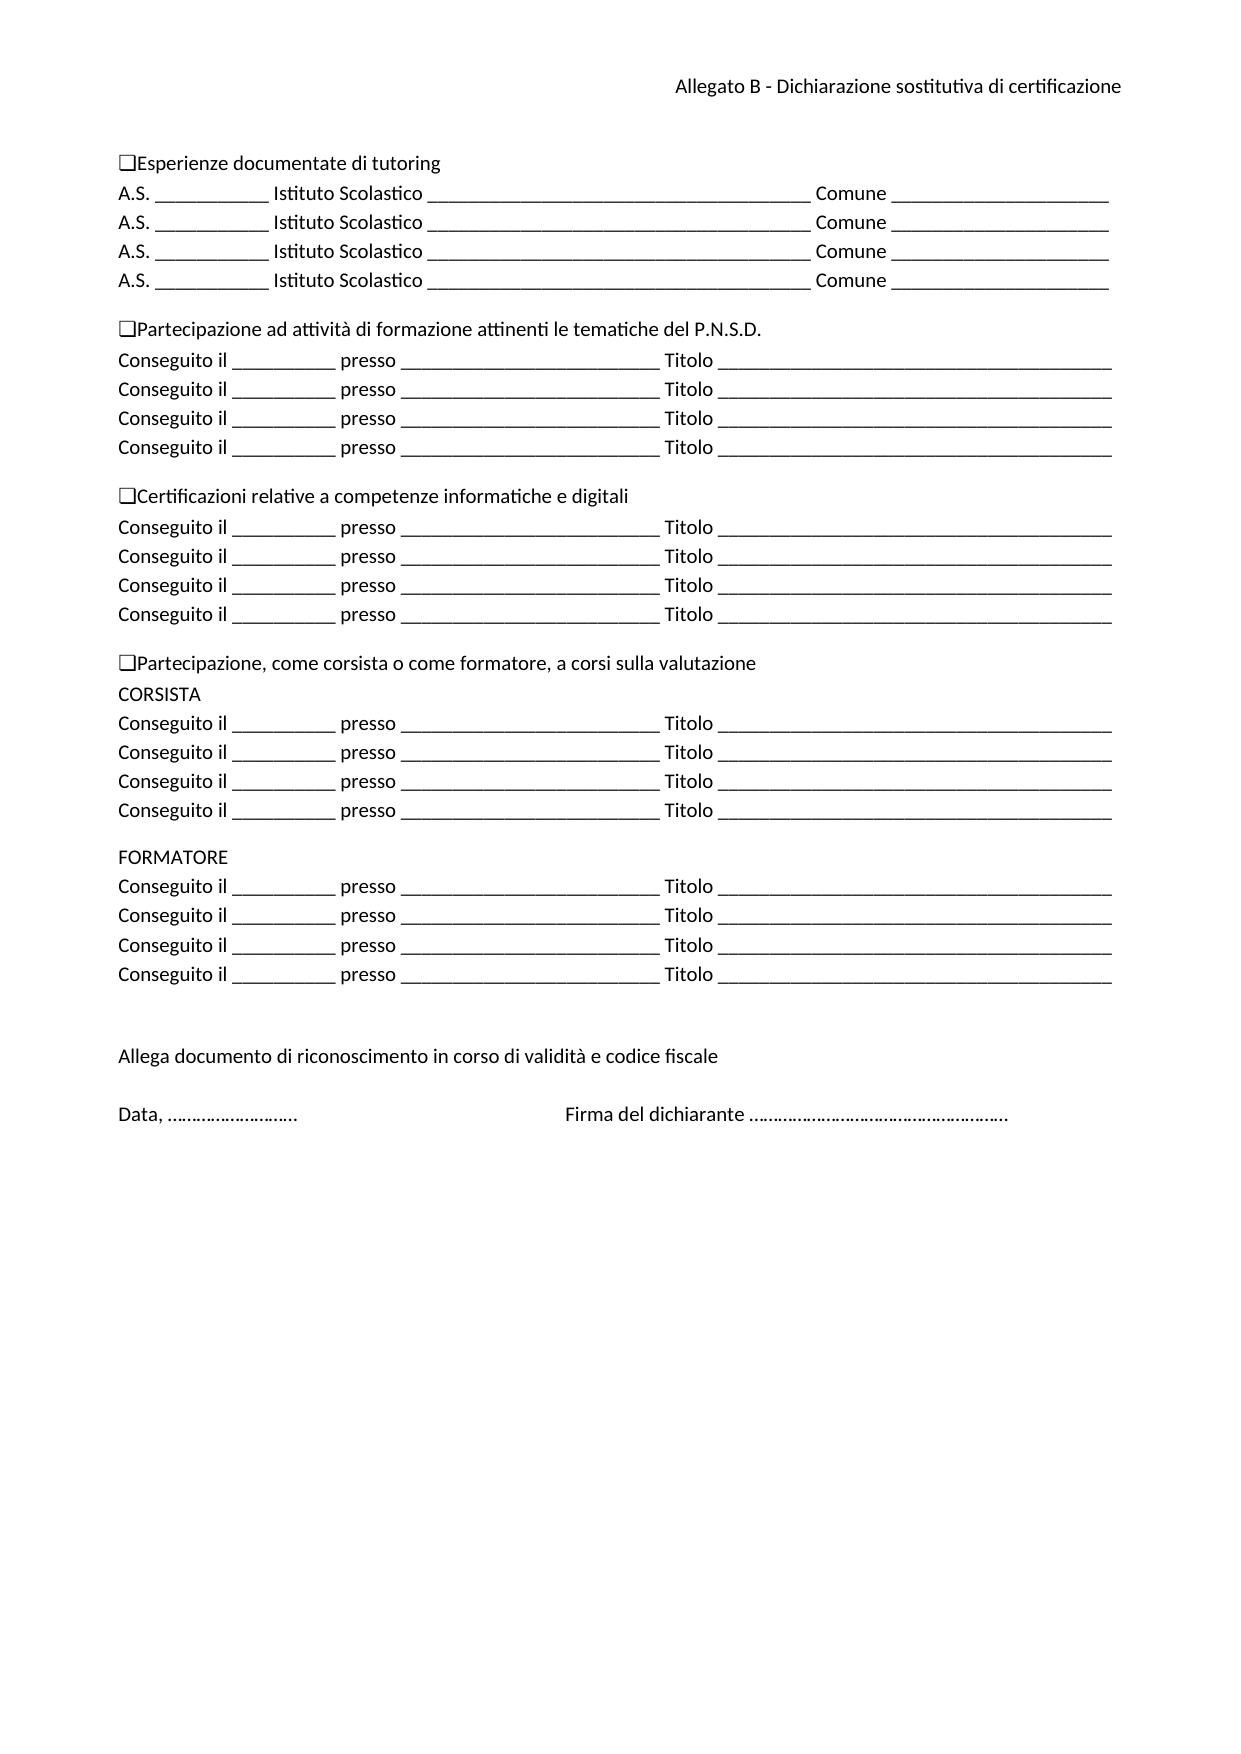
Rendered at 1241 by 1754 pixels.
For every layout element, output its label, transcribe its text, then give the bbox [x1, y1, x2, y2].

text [118, 180, 1122, 206]
text Conseguito il __________ presso _________________________ Titolo ______________________________________ [118, 376, 1122, 402]
text Conseguito il __________ presso _________________________ Titolo ______________________________________ [118, 405, 1122, 431]
text CORSISTA [118, 681, 1122, 706]
text ❏Partecipazione, come corsista o come formatore, a corsi sulla valutazione [118, 648, 1122, 677]
text A.S. ___________ Istituto Scolastico _____________________________________ Comune _____________________ [118, 238, 1122, 264]
text Conseguito il __________ presso _________________________ Titolo ______________________________________ [118, 572, 1122, 598]
text Conseguito il __________ presso _________________________ Titolo ______________________________________ [118, 961, 1122, 986]
text Data, ……………………… Firma del dichiarante ……………………………………………… [118, 1101, 1122, 1127]
text Conseguito il __________ presso _________________________ Titolo ______________________________________ [118, 543, 1122, 568]
text ❏Esperienze documentate di tutoring [118, 148, 1122, 176]
text Conseguito il __________ presso _________________________ Titolo ______________________________________ [118, 739, 1122, 764]
text A.S. ___________ Istituto Scolastico _____________________________________ Comune _____________________ [118, 268, 1122, 293]
text Conseguito il __________ presso _________________________ Titolo ______________________________________ [118, 932, 1122, 957]
text Conseguito il __________ presso _________________________ Titolo ______________________________________ [118, 347, 1122, 372]
text FORMATORE [118, 844, 1122, 870]
text ❏Certificazioni relative a competenze informatiche e digitali [118, 481, 1122, 510]
text Allega documento di riconoscimento in corso di validità e codice fiscale [118, 1043, 1122, 1068]
text Conseguito il __________ presso _________________________ Titolo ______________________________________ [118, 768, 1122, 794]
text Conseguito il __________ presso _________________________ Titolo ______________________________________ [118, 903, 1122, 928]
text Conseguito il __________ presso _________________________ Titolo ______________________________________ [118, 797, 1122, 823]
text ❏Partecipazione ad attività di formazione attinenti le tematiche del P.N.S.D. [118, 314, 1122, 343]
text Conseguito il __________ presso _________________________ Titolo ______________________________________ [118, 514, 1122, 539]
text Conseguito il __________ presso _________________________ Titolo ______________________________________ [118, 434, 1122, 460]
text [118, 209, 1122, 235]
text Conseguito il __________ presso _________________________ Titolo ______________________________________ [118, 873, 1122, 899]
text Conseguito il __________ presso _________________________ Titolo ______________________________________ [118, 710, 1122, 735]
text Conseguito il __________ presso _________________________ Titolo ______________________________________ [118, 601, 1122, 627]
